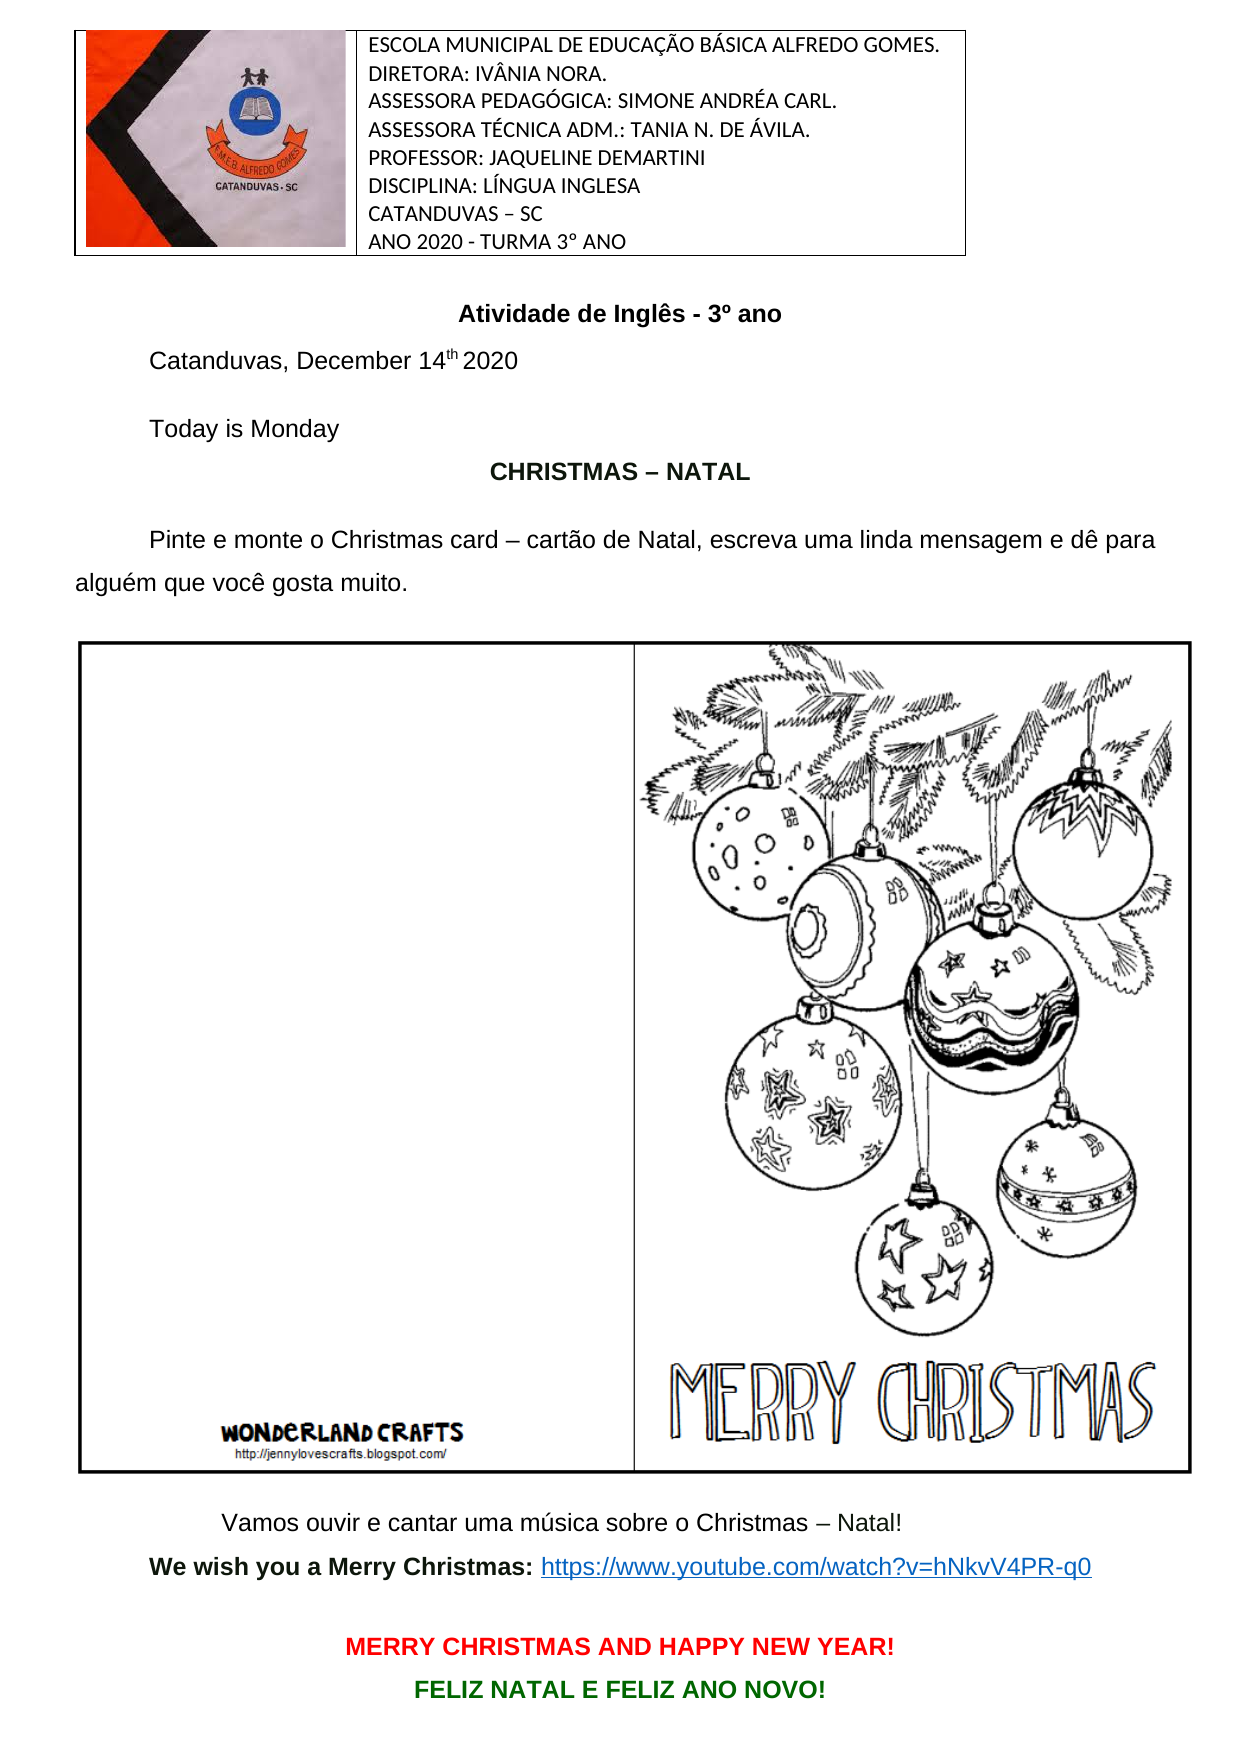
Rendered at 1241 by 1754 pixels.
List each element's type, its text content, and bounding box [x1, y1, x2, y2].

picture [86, 30, 346, 247]
table_header [76, 31, 356, 255]
text Today is Monday [75, 414, 1165, 443]
text Catanduvas, December 14th 2020 [75, 346, 1165, 374]
picture [75, 638, 1196, 1476]
text FELIZ NATAL E FELIZ ANO NOVO! [75, 1675, 1165, 1703]
text Vamos ouvir e cantar uma música sobre o Christmas – Natal! [75, 1508, 1165, 1537]
text Atividade de Inglês - 3º ano [75, 299, 1165, 328]
text MERRY CHRISTMAS AND HAPPY NEW YEAR! [75, 1632, 1165, 1660]
text Pinte e monte o Christmas card – cartão de Natal, escreva uma linda mensagem e dê para alguém que você gosta muito. [75, 525, 1165, 597]
text CHRISTMAS – NATAL [75, 457, 1165, 486]
text We wish you a Merry Christmas: https://www.youtube.com/watch?v=hNkvV4PR-q0 [75, 1552, 1165, 1581]
table_header ESCOLA MUNICIPAL DE EDUCAÇÃO BÁSICA ALFREDO GOMES. DIRETORA: IVÂNIA NORA. ASSESSORA PEDAGÓGICA: SIMONE ANDRÉA CARL. ASSESSORA TÉCNICA ADM.: TANIA N. DE ÁVILA. PROFESSOR: JAQUELINE DEMARTINI DISCIPLINA: LÍNGUA INGLESA CATANDUVAS – SC ANO 2020 - TURMA 3º ANO [357, 31, 965, 255]
